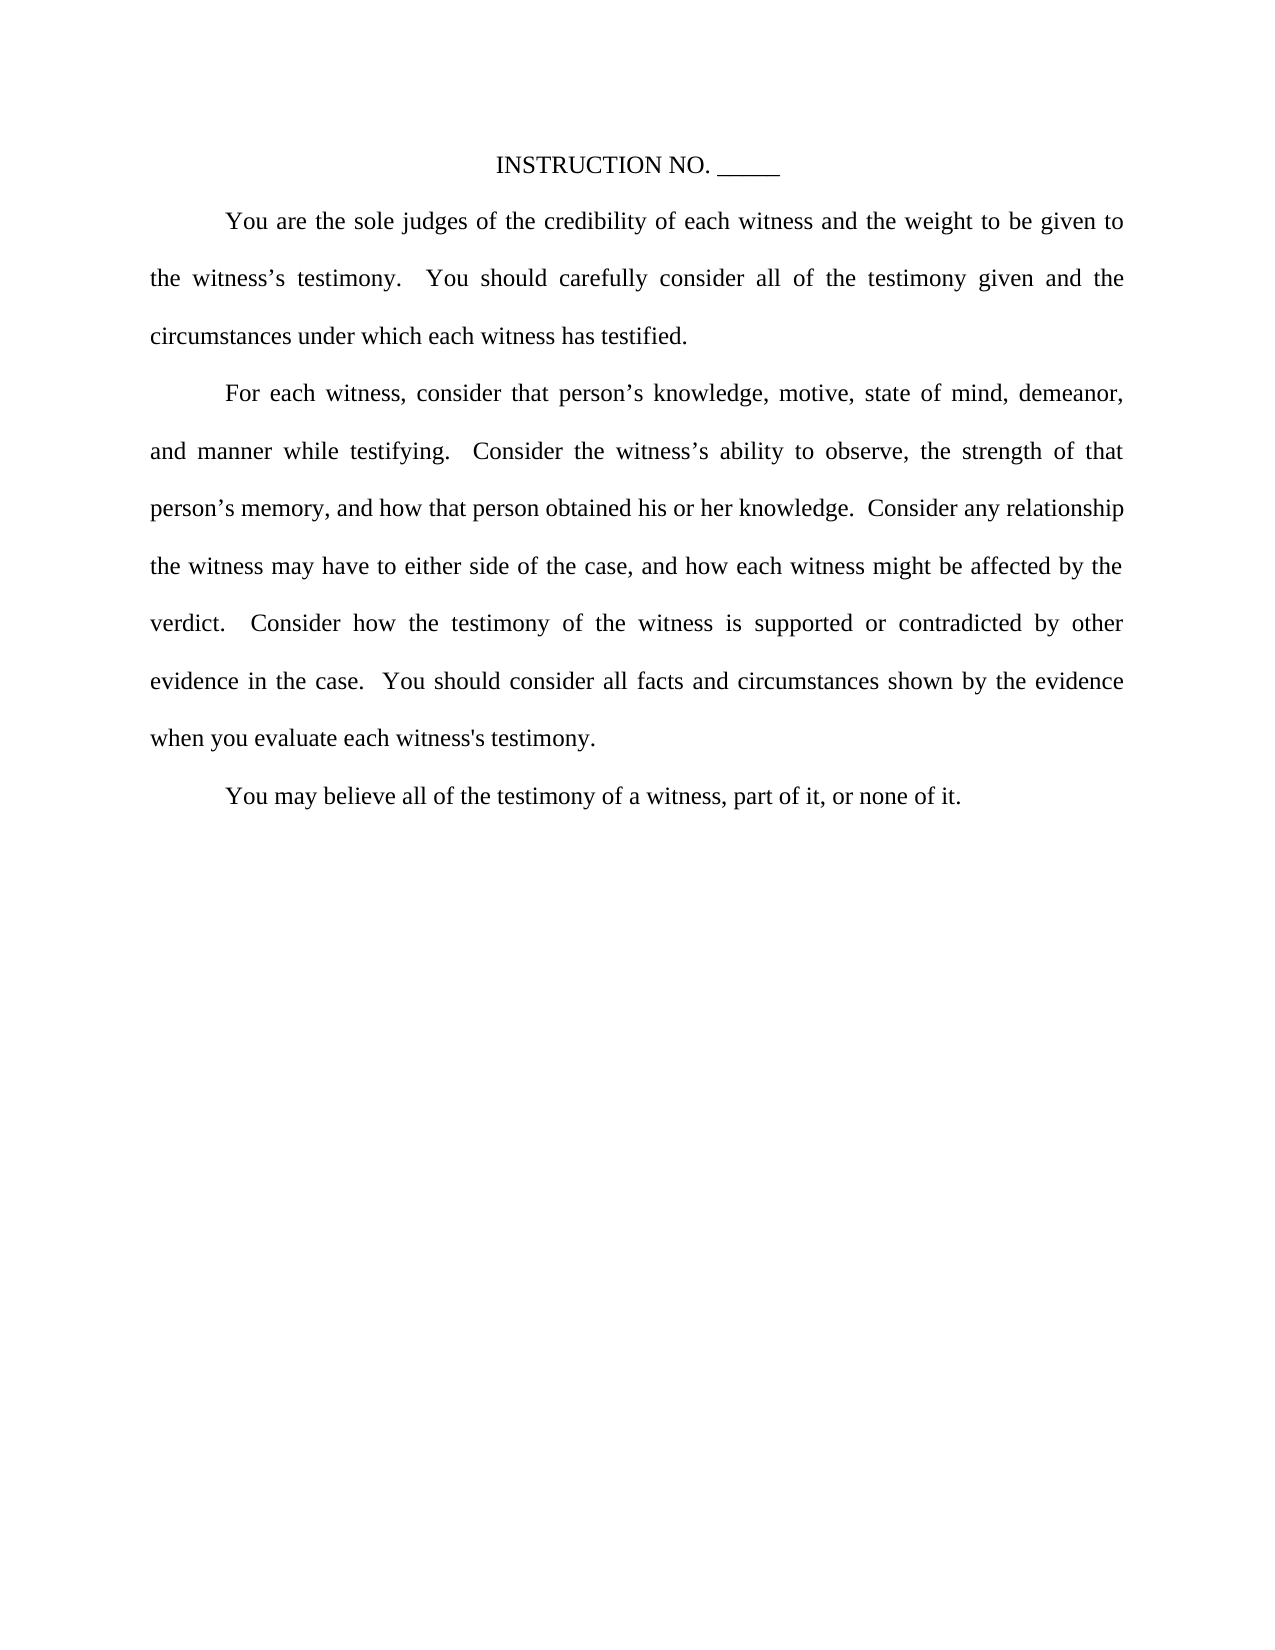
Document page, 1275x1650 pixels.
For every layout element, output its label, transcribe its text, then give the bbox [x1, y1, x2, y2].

text You are the sole judges of the credibility of each witness and the weight to be given to the witness’s testimony. You should carefully consider all of the testimony given and the circumstances under which each witness has testified. [150, 206, 1125, 349]
text For each witness, consider that person’s knowledge, motive, state of mind, demeanor, and manner while testifying. Consider the witness’s ability to observe, the strength of that person’s memory, and how that person obtained his or her knowledge. Consider any relationship the witness may have to either side of the case, and how each witness might be affected by the verdict. Consider how the testimony of the witness is supported or contradicted by other evidence in the case. You should consider all facts and circumstances shown by the evidence when you evaluate each witness's testimony. [150, 378, 1125, 752]
text You may believe all of the testimony of a witness, part of it, or none of it. [150, 781, 1125, 809]
subtitle INSTRUCTION NO. _____ [150, 150, 1125, 179]
